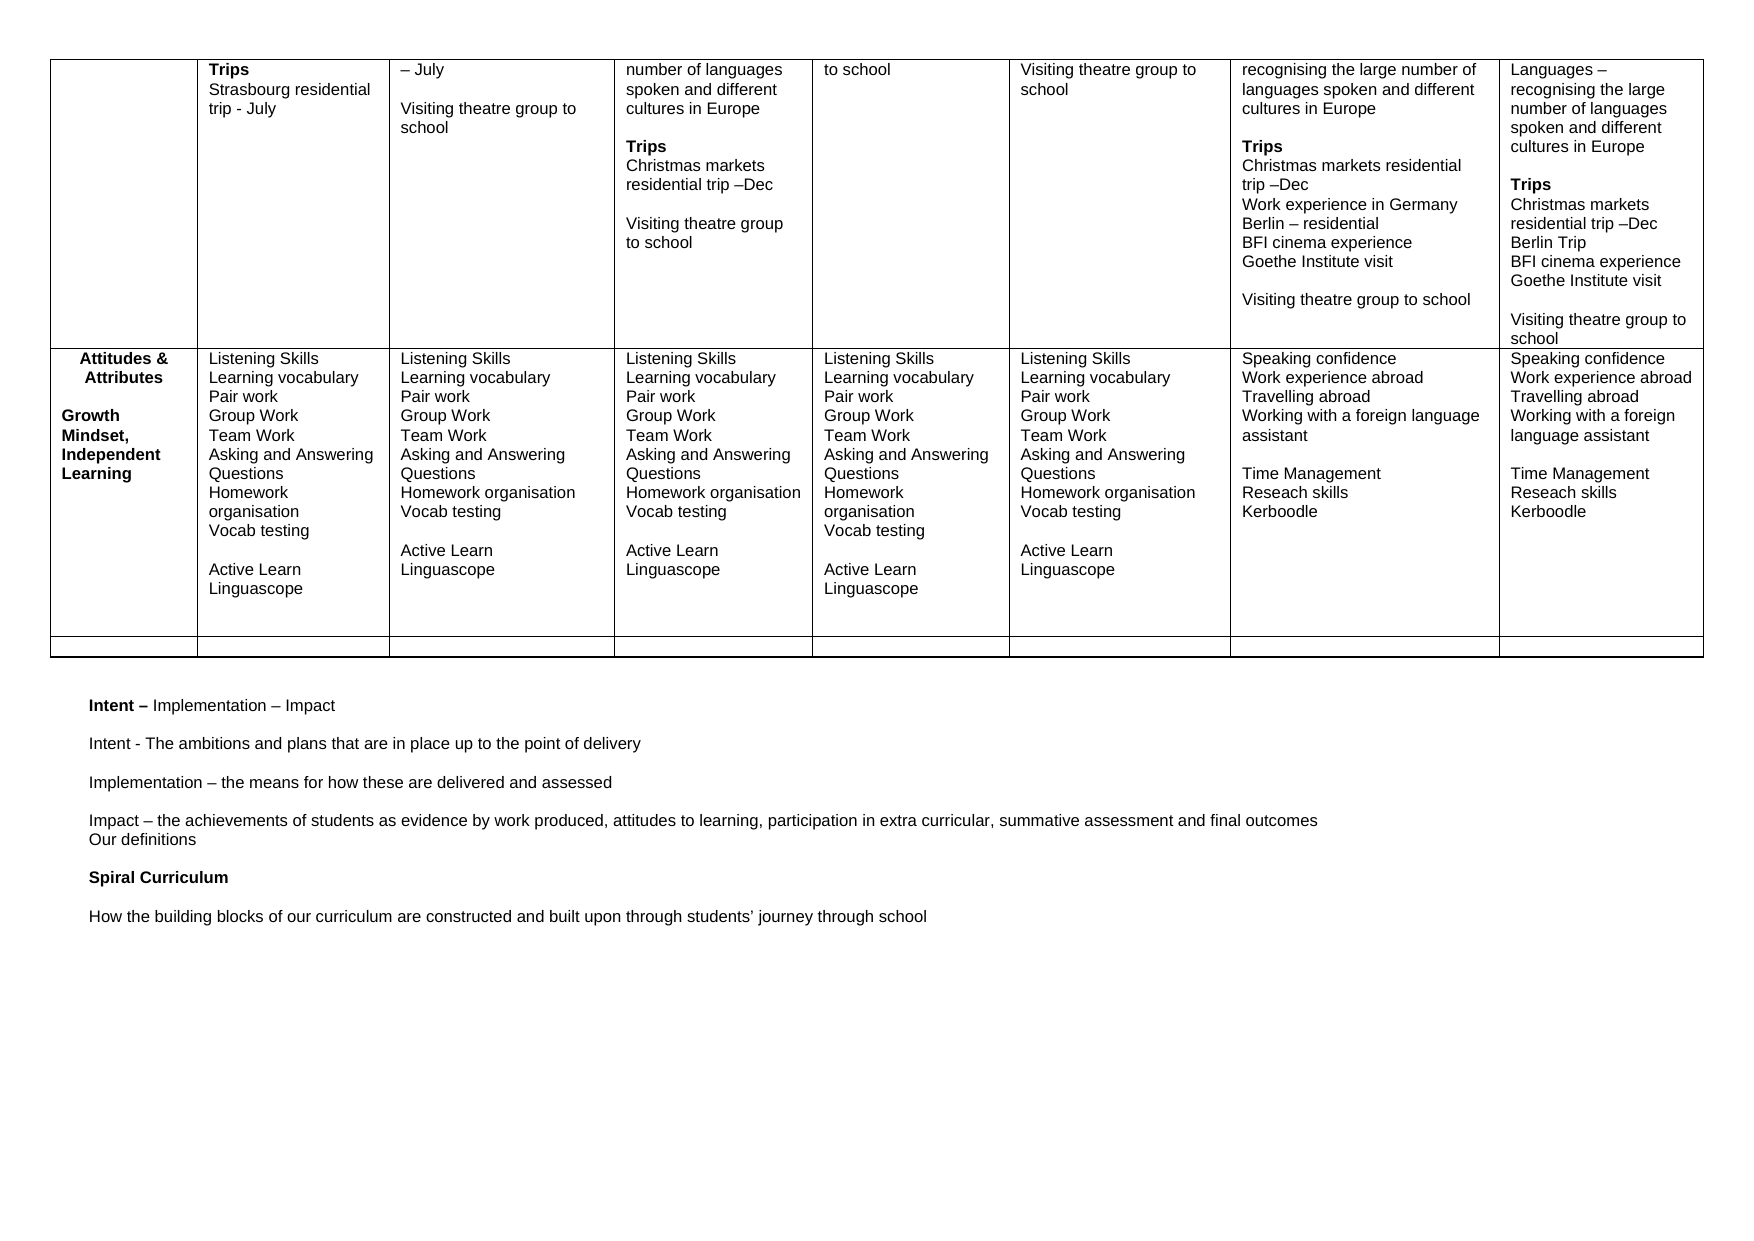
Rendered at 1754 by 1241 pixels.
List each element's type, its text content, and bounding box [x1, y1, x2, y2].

table_cell Listening Skills Learning vocabulary Pair work Group Work Team Work Asking and Answering Questions Homework organisation Vocab testing Active Learn Linguascope [615, 349, 812, 636]
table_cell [813, 60, 1009, 348]
table_cell [198, 637, 389, 656]
table_cell [1010, 637, 1230, 656]
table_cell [615, 60, 812, 348]
table_cell [1500, 637, 1703, 656]
table_cell Listening Skills Learning vocabulary Pair work Group Work Team Work Asking and Answering Questions Homework organisation Vocab testing Active Learn Linguascope [390, 349, 614, 636]
text Intent – Implementation – Impact [89, 696, 1665, 715]
table_cell [813, 637, 1009, 656]
table_cell [1231, 637, 1499, 656]
table_cell Attitudes & Attributes Growth Mindset, Independent Learning [51, 349, 197, 636]
table_cell Listening Skills Learning vocabulary Pair work Group Work Team Work Asking and Answering Questions Homework organisation Vocab testing Active Learn Linguascope [1010, 349, 1230, 636]
text Our definitions [89, 830, 1665, 849]
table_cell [1231, 60, 1499, 348]
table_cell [51, 60, 197, 348]
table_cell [1010, 60, 1230, 348]
text Impact – the achievements of students as evidence by work produced, attitudes to learning, participation in extra curricular, summative assessment and final outcomes [89, 811, 1665, 830]
table_cell Speaking confidence Work experience abroad Travelling abroad Working with a foreign language assistant Time Management Reseach skills Kerboodle [1231, 349, 1499, 636]
table_cell Listening Skills Learning vocabulary Pair work Group Work Team Work Asking and Answering Questions Homework organisation Vocab testing Active Learn Linguascope [813, 349, 1009, 636]
text Implementation – the means for how these are delivered and assessed [89, 772, 1665, 792]
text Intent - The ambitions and plans that are in place up to the point of delivery [89, 734, 1665, 753]
text How the building blocks of our curriculum are constructed and built upon through students’ journey through school [89, 907, 1665, 926]
table_cell [615, 637, 812, 656]
table_cell Listening Skills Learning vocabulary Pair work Group Work Team Work Asking and Answering Questions Homework organisation Vocab testing Active Learn Linguascope [198, 349, 389, 636]
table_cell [1500, 60, 1703, 348]
table_cell [390, 637, 614, 656]
text Spiral Curriculum [89, 868, 1665, 887]
table_cell Speaking confidence Work experience abroad Travelling abroad Working with a foreign language assistant Time Management Reseach skills Kerboodle [1500, 349, 1703, 636]
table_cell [198, 60, 389, 348]
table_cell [390, 60, 614, 348]
table_cell [51, 637, 197, 656]
